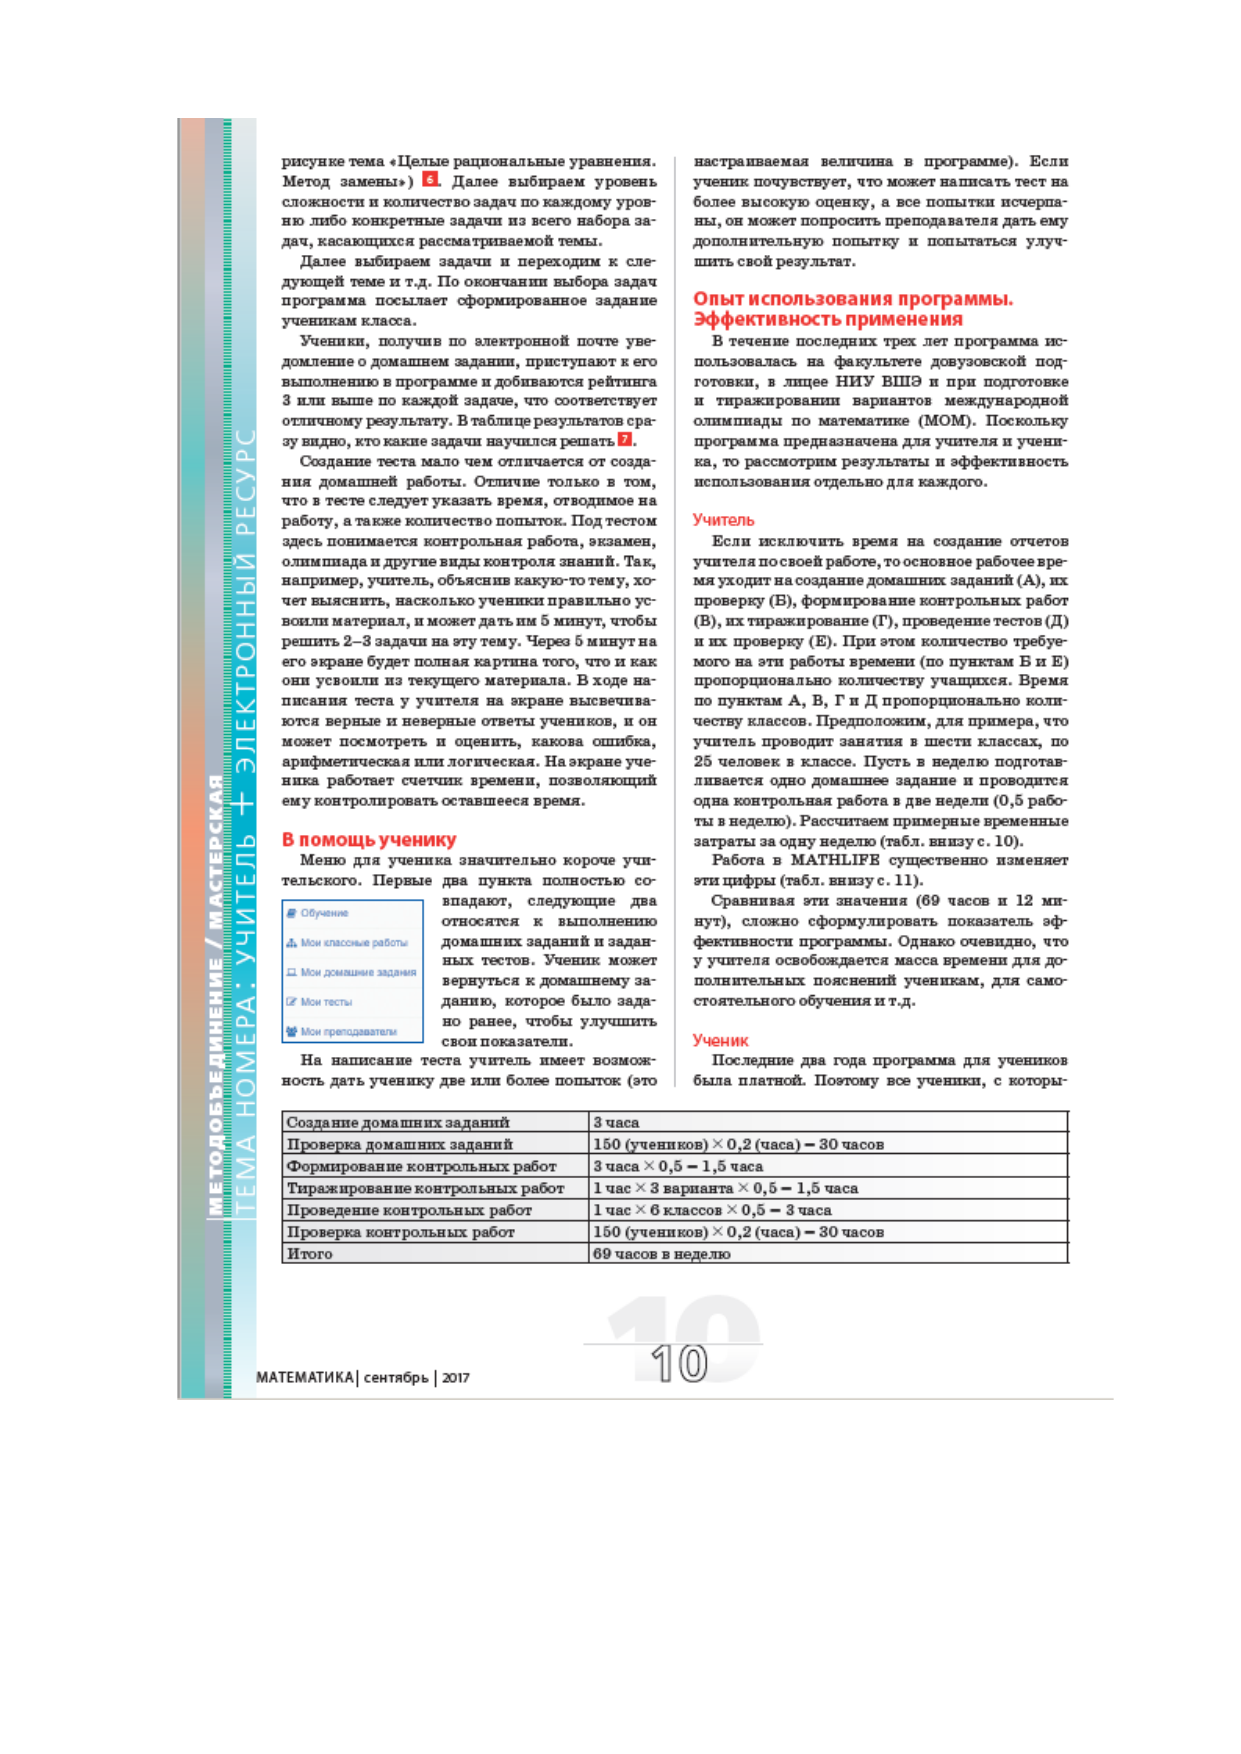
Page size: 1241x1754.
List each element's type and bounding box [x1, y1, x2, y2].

picture [177, 118, 1114, 1400]
